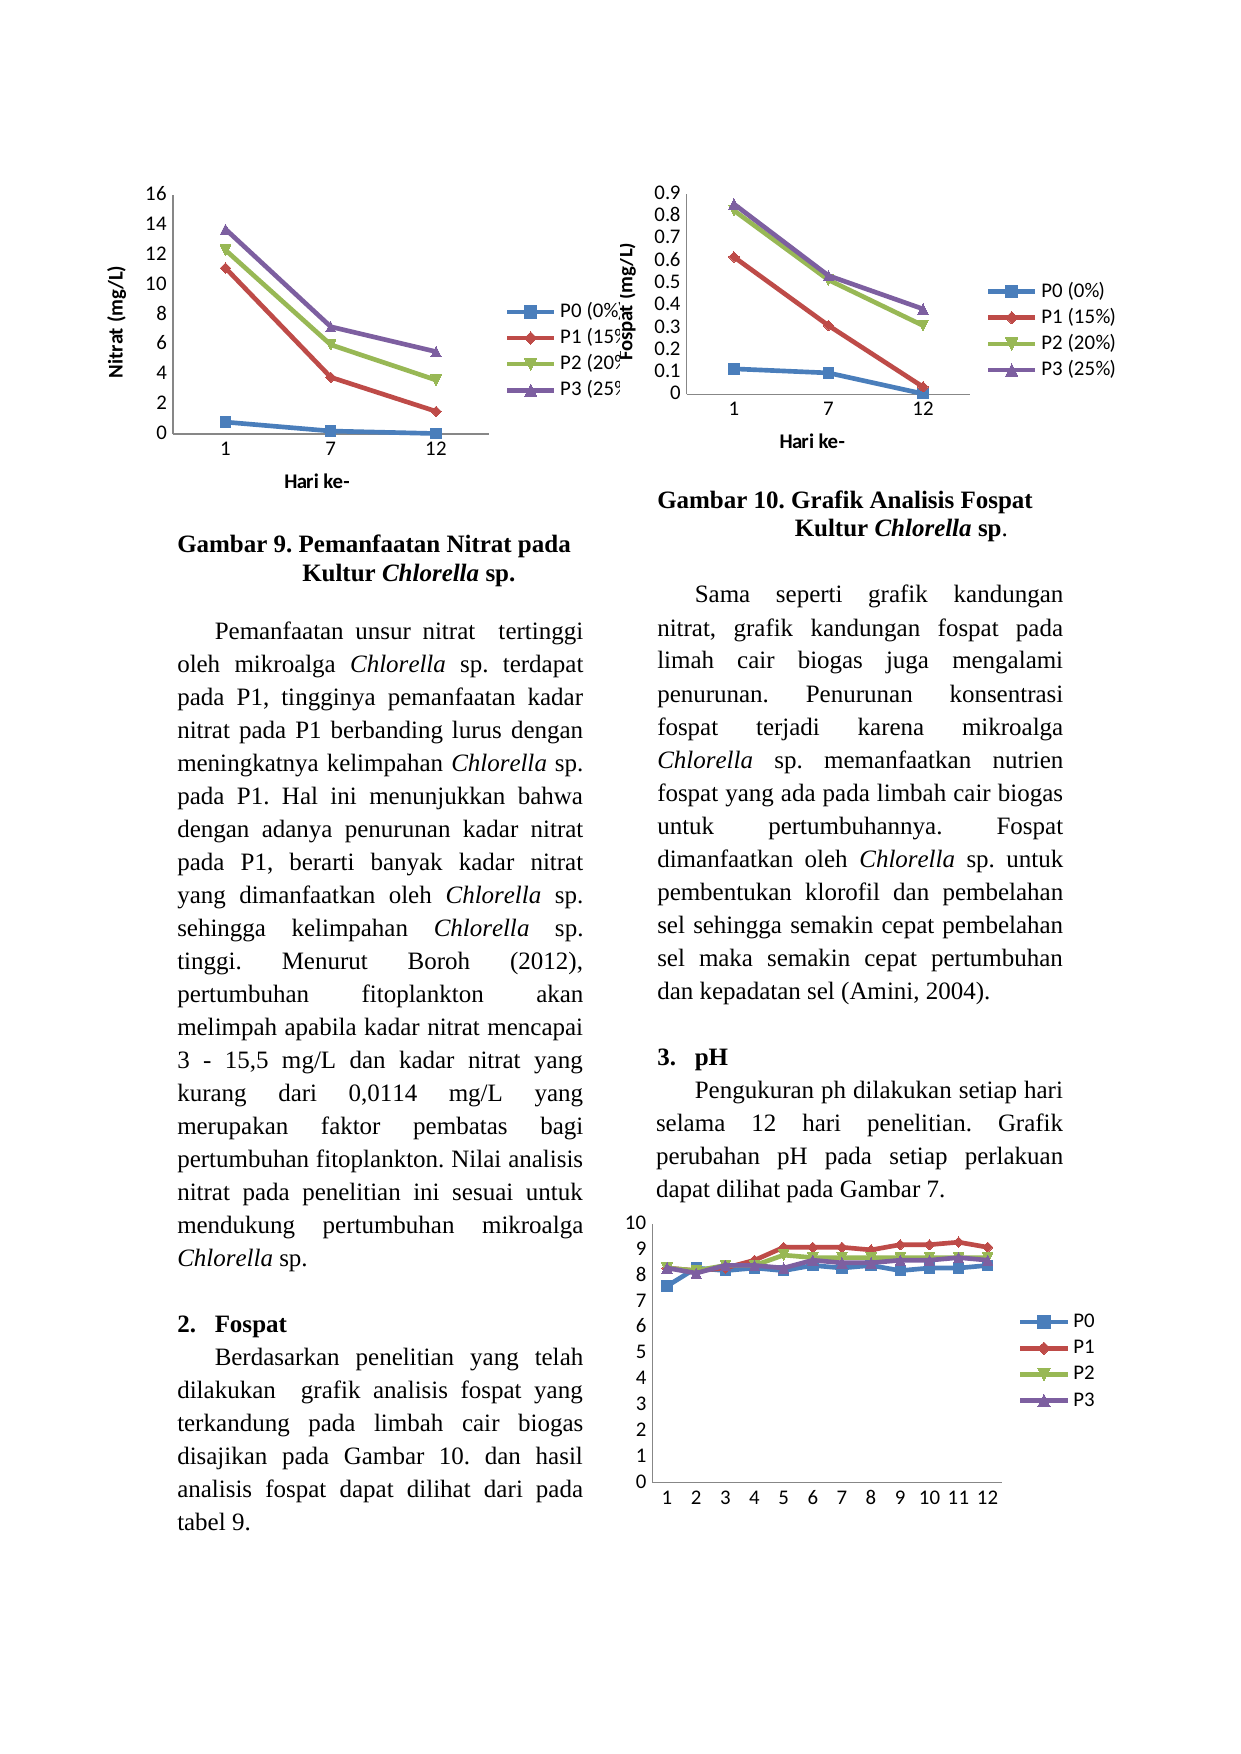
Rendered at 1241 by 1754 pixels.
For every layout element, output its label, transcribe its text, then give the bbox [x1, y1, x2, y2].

list Fospat [177, 1309, 583, 1338]
text Kultur Chlorella sp. [176, 558, 583, 587]
list pH [657, 1042, 1063, 1071]
text Gambar 10. Grafik Analisis Fospat [620, 485, 1063, 513]
text Sama seperti grafik kandungan nitrat, grafik kandungan fospat pada limah cair biogas juga mengalami penurunan. Penurunan konsentrasi fospat terjadi karena mikroalga Chlorella sp. memanfaatkan nutrien fospat yang ada pada limbah cair biogas untuk pertumbuhannya. Fospat dimanfaatkan oleh Chlorella sp. untuk pembentukan klorofil dan pembelahan sel sehingga semakin cepat pembelahan sel maka semakin cepat pertumbuhan dan kepadatan sel (Amini, 2004). [657, 579, 1063, 1004]
text Berdasarkan penelitian yang telah dilakukan grafik analisis fospat yang terkandung pada limbah cair biogas disajikan pada Gambar 10. dan hasil analisis fospat dapat dilihat dari pada tabel 9. [177, 1342, 583, 1536]
text Pemanfaatan unsur nitrat tertinggi oleh mikroalga Chlorella sp. terdapat pada P1, tingginya pemanfaatan kadar nitrat pada P1 berbanding lurus dengan meningkatnya kelimpahan Chlorella sp. pada P1. Hal ini menunjukkan bahwa dengan adanya penurunan kadar nitrat pada P1, berarti banyak kadar nitrat yang dimanfaatkan oleh Chlorella sp. sehingga kelimpahan Chlorella sp. tinggi. Menurut Boroh (2012), pertumbuhan fitoplankton akan melimpah apabila kadar nitrat mencapai 3 - 15,5 mg/L dan kadar nitrat yang kurang dari 0,0114 mg/L yang merupakan faktor pembatas bagi pertumbuhan fitoplankton. Nilai analisis nitrat pada penelitian ini sesuai untuk mendukung pertumbuhan mikroalga Chlorella sp. [177, 616, 583, 1272]
text Kultur Chlorella sp. [657, 513, 1063, 542]
text Gambar 9. Pemanfaatan Nitrat pada [176, 529, 583, 558]
text Pengukuran ph dilakukan setiap hari selama 12 hari penelitian. Grafik perubahan pH pada setiap perlakuan dapat dilihat pada Gambar 7. [656, 1075, 1063, 1203]
